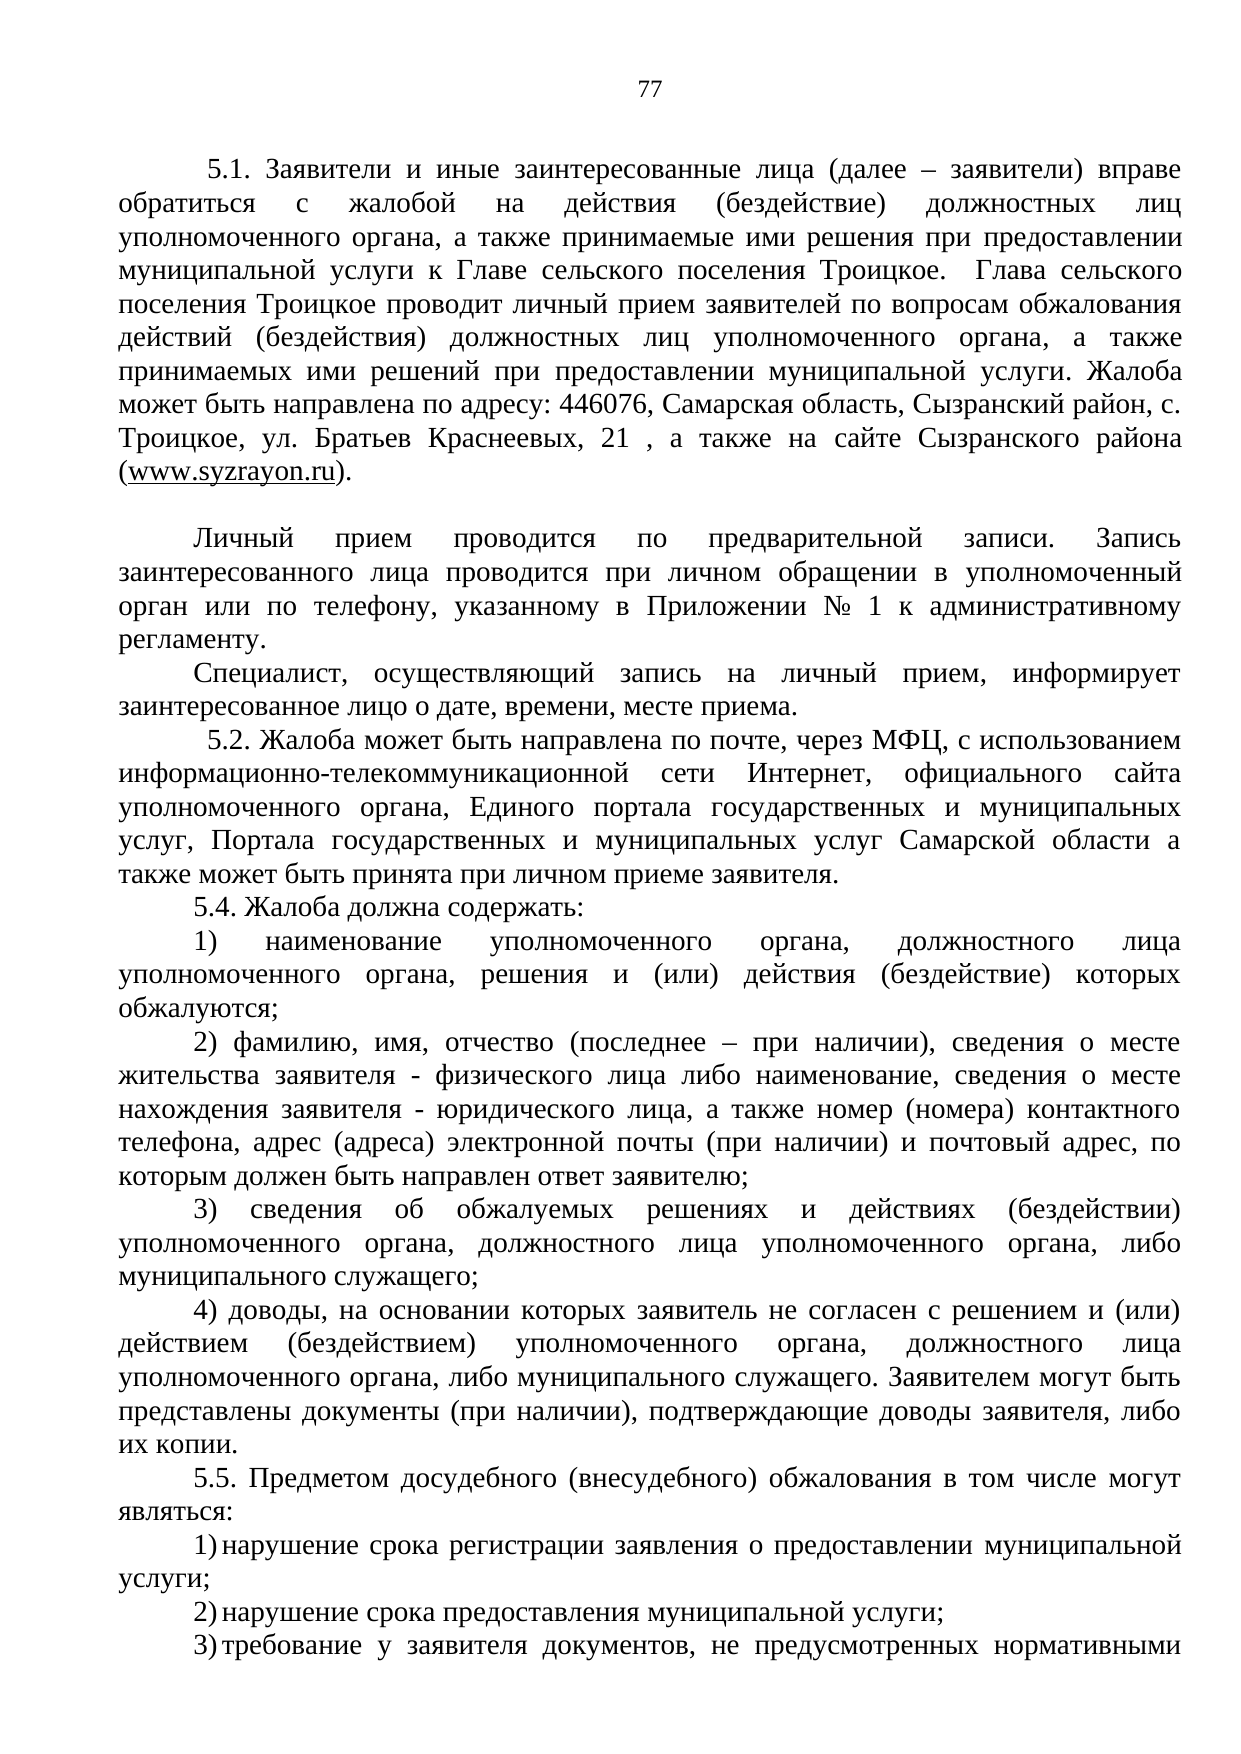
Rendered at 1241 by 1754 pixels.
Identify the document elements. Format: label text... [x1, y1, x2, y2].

list нарушение срока регистрации заявления о предоставлении муниципальной услуги; [118, 1527, 1182, 1594]
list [118, 1627, 1182, 1661]
text 5.4. Жалоба должна содержать: [118, 889, 1182, 923]
list нарушение срока предоставления муниципальной услуги; [118, 1594, 1182, 1627]
text 4) доводы, на основании которых заявитель не согласен с решением и (или) действием (бездействием) уполномоченного органа, должностного лица уполномоченного органа, либо муниципального служащего. Заявителем могут быть представлены документы (при наличии), подтверждающие доводы заявителя, либо их копии. [118, 1292, 1182, 1460]
text 1) наименование уполномоченного органа, должностного лица уполномоченного органа, решения и (или) действия (бездействие) которых обжалуются; [118, 923, 1182, 1024]
text 2) фамилию, имя, отчество (последнее – при наличии), сведения о месте жительства заявителя - физического лица либо наименование, сведения о месте нахождения заявителя - юридического лица, а также номер (номера) контактного телефона, адрес (адреса) электронной почты (при наличии) и почтовый адрес, по которым должен быть направлен ответ заявителю; [118, 1024, 1182, 1191]
text Личный прием проводится по предварительной записи. Запись заинтересованного лица проводится при личном обращении в уполномоченный орган или по телефону, указанному в Приложении № 1 к административному регламенту. [118, 521, 1182, 655]
text 5.5. Предметом досудебного (внесудебного) обжалования в том числе могут являться: [118, 1460, 1182, 1527]
text 5.1. Заявители и иные заинтересованные лица (далее – заявители) вправе обратиться с жалобой на действия (бездействие) должностных лиц уполномоченного органа, а также принимаемые ими решения при предоставлении муниципальной услуги к Главе сельского поселения Троицкое. Глава сельского поселения Троицкое проводит личный прием заявителей по вопросам обжалования действий (бездействия) должностных лиц уполномоченного органа, а также принимаемых ими решений при предоставлении муниципальной услуги. Жалоба может быть направлена по адресу: 446076, Самарская область, Сызранский район, с. Троицкое, ул. Братьев Краснеевых, 21 , а также на сайте Сызранского района (www.syzrayon.ru). [118, 152, 1182, 487]
text Специалист, осуществляющий запись на личный прием, информирует заинтересованное лицо о дате, времени, месте приема. [118, 655, 1182, 722]
text 5.2. Жалоба может быть направлена по почте, через МФЦ, с использованием информационно-телекоммуникационной сети Интернет, официального сайта уполномоченного органа, Единого портала государственных и муниципальных услуг, Портала государственных и муниципальных услуг Самарской области а также может быть принята при личном приеме заявителя. [118, 722, 1182, 889]
text 3) сведения об обжалуемых решениях и действиях (бездействии) уполномоченного органа, должностного лица уполномоченного органа, либо муниципального служащего; [118, 1191, 1182, 1292]
